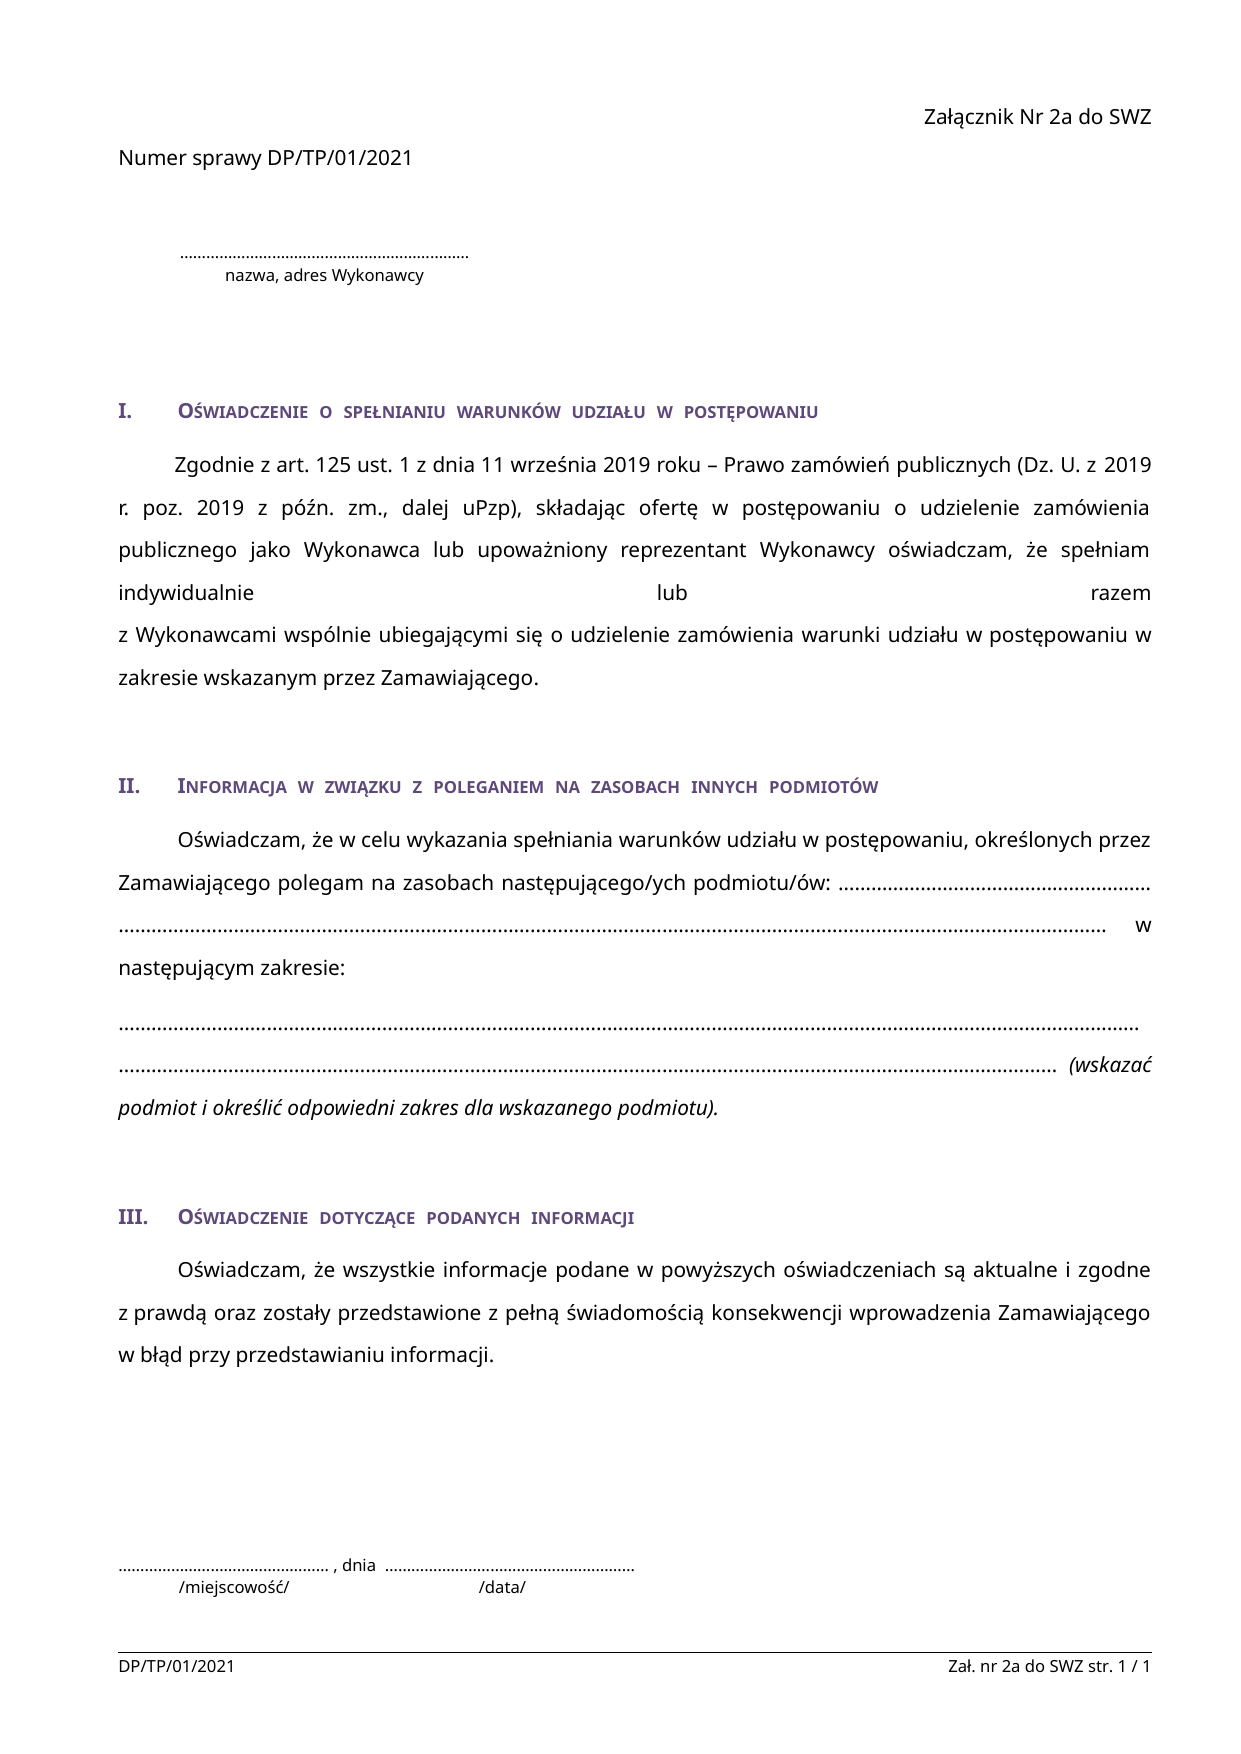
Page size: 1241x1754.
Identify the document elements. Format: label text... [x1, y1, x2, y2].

text …………………………………………………………………………………………………………………………………………………………………………………………………………………………………………………………………………………………………………………………… (wskazać podmiot i określić odpowiedni zakres dla wskazanego podmiotu). [118, 1008, 1152, 1122]
text Oświadczam, że w celu wykazania spełniania warunków udziału w postępowaniu, określonych przez Zamawiającego polegam na zasobach następującego/ych podmiotu/ów: ………………………………………………… ……………………………………………………………………………………………………………………………………………………………… w następującym zakresie: [118, 825, 1152, 981]
text Załącznik Nr 2a do SWZ [118, 102, 1152, 131]
list Informacja w związku z poleganiem na zasobach innych podmiotów [118, 772, 1152, 800]
list Oświadczenie dotyczące podanych informacji [118, 1202, 1152, 1230]
text nazwa, adres Wykonawcy [118, 264, 531, 286]
text ………………………………………………………… [118, 241, 531, 264]
text ………………………………………… , dnia ………………………………………………… [118, 1553, 1152, 1576]
text Zgodnie z art. 125 ust. 1 z dnia 11 września 2019 roku – Prawo zamówień publicznych (Dz. U. z 2019 r. poz. 2019 z późn. zm., dalej uPzp), składając ofertę w postępowaniu o udzielenie zamówienia publicznego jako Wykonawca lub upoważniony reprezentant Wykonawcy oświadczam, że spełniam indywidualnie lub razem z Wykonawcami wspólnie ubiegającymi się o udzielenie zamówienia warunki udziału w postępowaniu w zakresie wskazanym przez Zamawiającego. [118, 450, 1152, 692]
list Oświadczenie o spełnianiu warunków udziału w postępowaniu [118, 397, 1152, 425]
text /miejscowość/ /data/ [118, 1576, 1152, 1599]
text Oświadczam, że wszystkie informacje podane w powyższych oświadczeniach są aktualne i zgodne z prawdą oraz zostały przedstawione z pełną świadomością konsekwencji wprowadzenia Zamawiającego w błąd przy przedstawianiu informacji. [118, 1255, 1152, 1369]
text Numer sprawy DP/TP/01/2021 [118, 143, 1152, 172]
